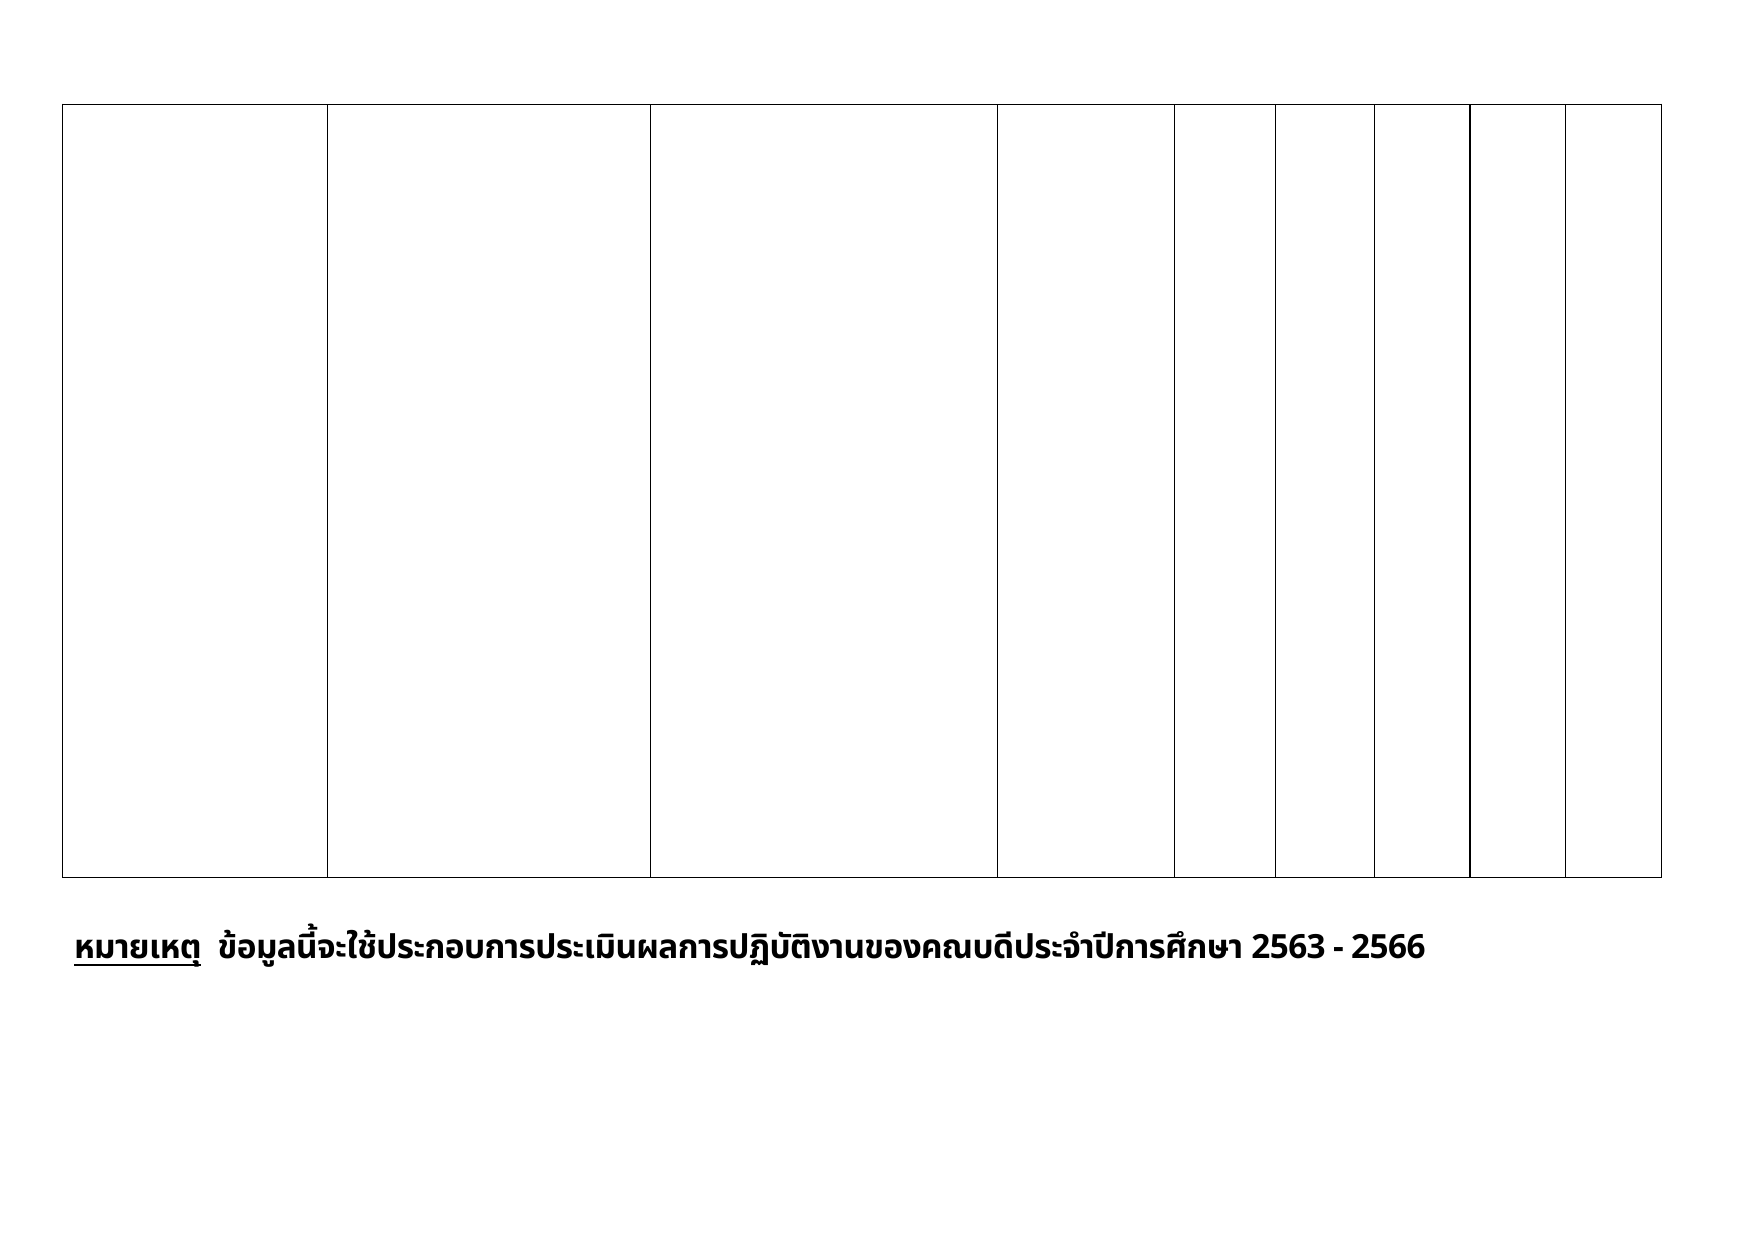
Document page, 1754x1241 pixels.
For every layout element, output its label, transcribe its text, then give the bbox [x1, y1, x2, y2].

table_cell [998, 105, 1174, 877]
table_cell [1175, 105, 1275, 877]
text หมายเหตุ ข้อมูลนี้จะใช้ประกอบการประเมินผลการปฏิบัติงานของคณบดีประจำปีการศึกษา 2563 - 2566 [74, 923, 1651, 974]
table_cell [651, 105, 997, 877]
table_cell [328, 105, 650, 877]
table_cell [1566, 105, 1661, 877]
table_cell [1471, 105, 1565, 877]
table_cell [63, 105, 327, 877]
table_cell [1375, 105, 1469, 877]
table_cell [1276, 105, 1374, 877]
